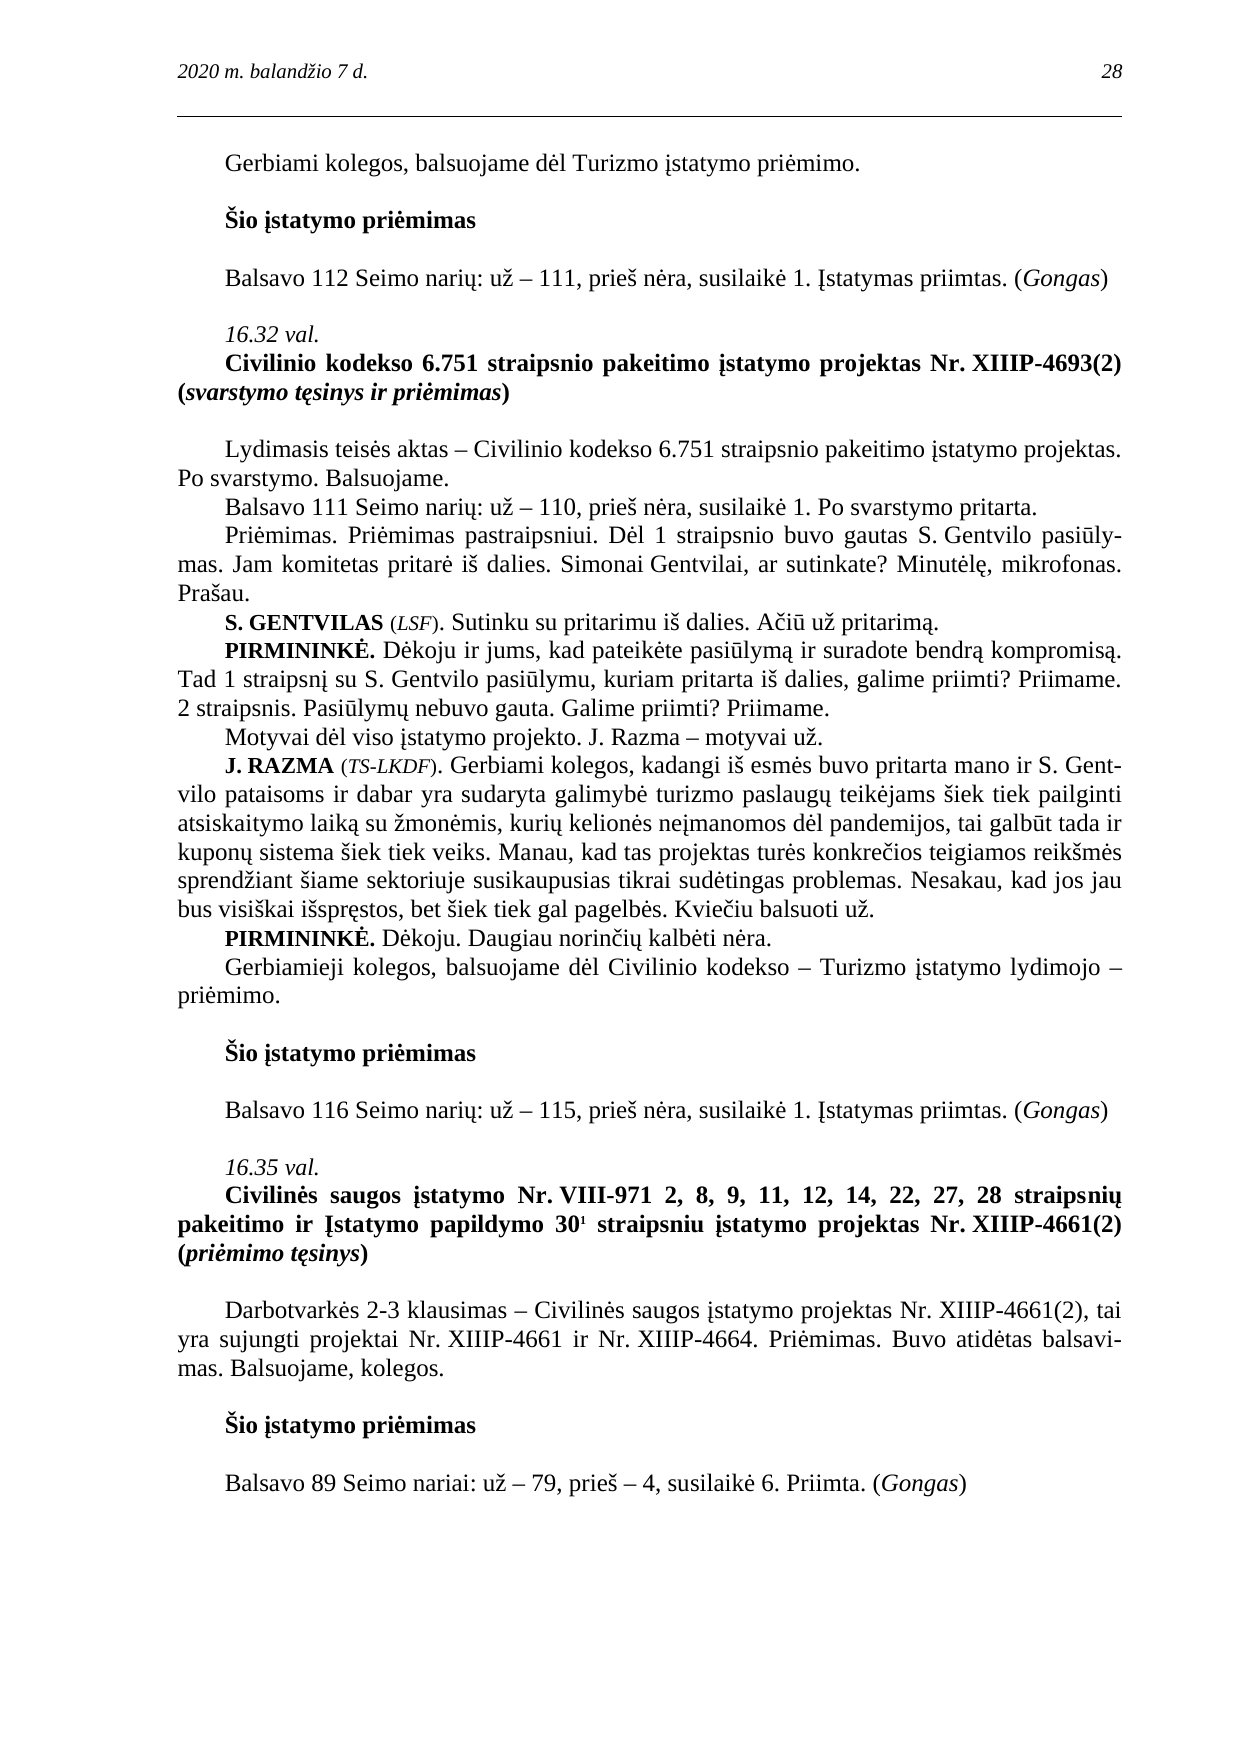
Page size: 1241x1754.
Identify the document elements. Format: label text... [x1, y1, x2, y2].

text Civilinės saugos įstatymo Nr. VIII-971 2, 8, 9, 11, 12, 14, 22, 27, 28 straipsnių pakeitimo ir Įstatymo papildymo 301 straipsniu įstatymo projektas Nr. XIIIP-4661(2) (priėmimo tęsinys) [177, 1180, 1122, 1267]
text Šio įstatymo priėmimas [177, 205, 1122, 234]
text Civilinio kodekso 6.751 straipsnio pakeitimo įstatymo projektas Nr. XIIIP-4693(2) (svarstymo tęsinys ir priėmimas) [177, 348, 1122, 405]
text Balsavo 116 Seimo narių: už – 115, prieš nėra, susilaikė 1. Įstatymas priimtas. (Gongas) [177, 1095, 1122, 1124]
text 16.32 val. [224, 320, 1122, 348]
text Priėmimas. Priėmimas pastraipsniui. Dėl 1 straipsnio buvo gautas S. Gentvilo pasiūlymas. Jam komitetas pritarė iš dalies. Simonai Gentvilai, ar sutinkate? Minutėlę, mikrofonas. Prašau. [177, 520, 1122, 607]
text Motyvai dėl viso įstatymo projekto. J. Razma – motyvai už. [177, 722, 1122, 750]
text J. RAZMA (TS-LKDF). Gerbiami kolegos, kadangi iš esmės buvo pritarta mano ir S. Gentvilo pataisoms ir dabar yra sudaryta galimybė turizmo paslaugų teikėjams šiek tiek pailginti atsiskaitymo laiką su žmonėmis, kurių kelionės neįmanomos dėl pandemijos, tai galbūt tada ir kuponų sistema šiek tiek veiks. Manau, kad tas projektas turės konkrečios teigiamos reikšmės sprendžiant šiame sektoriuje susikaupusias tikrai sudėtingas problemas. Nesakau, kad jos jau bus visiškai išspręstos, bet šiek tiek gal pagelbės. Kviečiu balsuoti už. [177, 750, 1122, 923]
text Balsavo 111 Seimo narių: už – 110, prieš nėra, susilaikė 1. Po svarstymo pritarta. [177, 492, 1122, 520]
text PIRMININKĖ. Dėkoju ir jums, kad pateikėte pasiūlymą ir suradote bendrą kompromisą. Tad 1 straipsnį su S. Gentvilo pasiūlymu, kuriam pritarta iš dalies, galime priimti? Priimame. 2 straipsnis. Pasiūlymų nebuvo gauta. Galime priimti? Priimame. [177, 635, 1122, 722]
text Balsavo 112 Seimo narių: už – 111, prieš nėra, susilaikė 1. Įstatymas priimtas. (Gongas) [177, 263, 1122, 291]
text Gerbiami kolegos, balsuojame dėl Turizmo įstatymo priėmimo. [177, 148, 1122, 176]
text Lydimasis teisės aktas – Civilinio kodekso 6.751 straipsnio pakeitimo įstatymo projektas. Po svarstymo. Balsuojame. [177, 434, 1122, 492]
text S. GENTVILAS (LSF). Sutinku su pritarimu iš dalies. Ačiū už pritarimą. [177, 607, 1122, 635]
text 16.35 val. [224, 1153, 1122, 1180]
text Darbotvarkės 2-3 klausimas – Civilinės saugos įstatymo projektas Nr. XIIIP-4661(2), tai yra sujungti projektai Nr. XIIIP-4661 ir Nr. XIIIP-4664. Priėmimas. Buvo atidėtas balsavimas. Balsuojame, kolegos. [177, 1295, 1122, 1382]
text Šio įstatymo priėmimas [177, 1038, 1122, 1067]
text Šio įstatymo priėmimas [177, 1410, 1122, 1439]
text Balsavo 89 Seimo nariai: už – 79, prieš – 4, susilaikė 6. Priimta. (Gongas) [177, 1468, 1122, 1497]
text Gerbiamieji kolegos, balsuojame dėl Civilinio kodekso – Turizmo įstatymo lydimojo – priėmimo. [177, 952, 1122, 1009]
text PIRMININKĖ. Dėkoju. Daugiau norinčių kalbėti nėra. [177, 923, 1122, 952]
